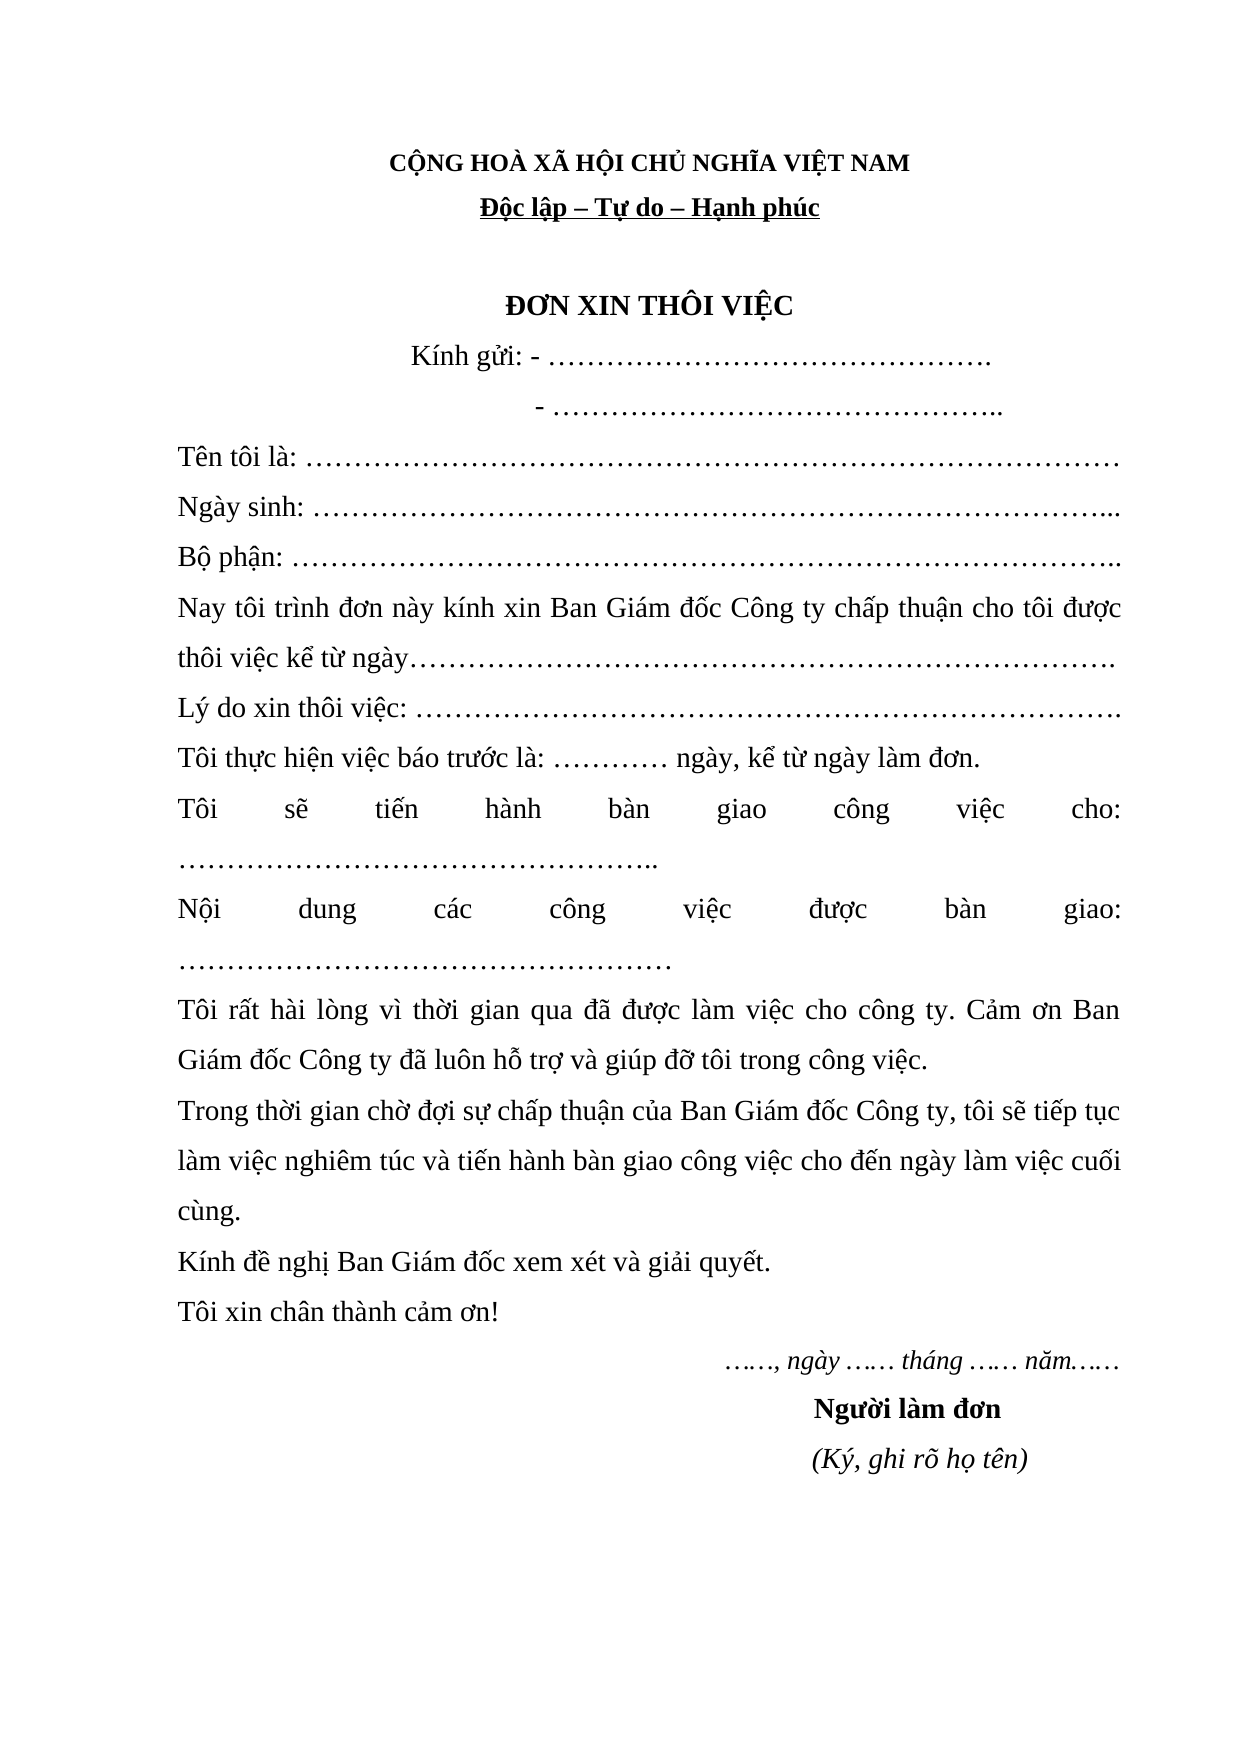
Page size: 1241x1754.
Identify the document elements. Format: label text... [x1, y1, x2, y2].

text Nội dung các công việc được bàn giao: …………………………………………… [177, 892, 1122, 975]
text Người làm đơn [177, 1391, 1122, 1424]
text CỘNG HOÀ XÃ HỘI CHỦ NGHĨA VIỆT NAM [177, 148, 1122, 176]
text Bộ phận: ………………………………………………………………………….. [177, 539, 1122, 573]
text Lý do xin thôi việc: ………………………………………………………………. [177, 690, 1122, 724]
text Kính gửi: - ………………………………………. [177, 338, 1122, 372]
text Tên tôi là: ………………………………………………………………………… [177, 439, 1122, 472]
text Tôi thực hiện việc báo trước là: ………… ngày, kể từ ngày làm đơn. [177, 741, 1122, 774]
text Kính đề nghị Ban Giám đốc xem xét và giải quyết. [177, 1244, 1122, 1277]
text Tôi xin chân thành cảm ơn! [177, 1294, 1122, 1328]
text Tôi sẽ tiến hành bàn giao công việc cho: ………………………………………….. [177, 791, 1122, 875]
text Nay tôi trình đơn này kính xin Ban Giám đốc Công ty chấp thuận cho tôi được thôi việc kể từ ngày………………………………………………………………. [177, 590, 1122, 673]
text ĐƠN XIN THÔI VIỆC [177, 288, 1122, 321]
text Trong thời gian chờ đợi sự chấp thuận của Ban Giám đốc Công ty, tôi sẽ tiếp tục làm việc nghiêm túc và tiến hành bàn giao công việc cho đến ngày làm việc cuối cùng. [177, 1093, 1122, 1227]
text ……, ngày …… tháng …… năm…… [177, 1344, 1122, 1376]
text Ngày sinh: ………………………………………………………………………... [177, 489, 1122, 523]
text Tôi rất hài lòng vì thời gian qua đã được làm việc cho công ty. Cảm ơn Ban Giám đốc Công ty đã luôn hỗ trợ và giúp đỡ tôi trong công việc. [177, 992, 1122, 1076]
text - ……………………………………….. [177, 388, 1122, 422]
text Độc lập – Tự do – Hạnh phúc [177, 191, 1122, 222]
text (Ký, ghi rõ họ tên) [177, 1441, 1122, 1475]
